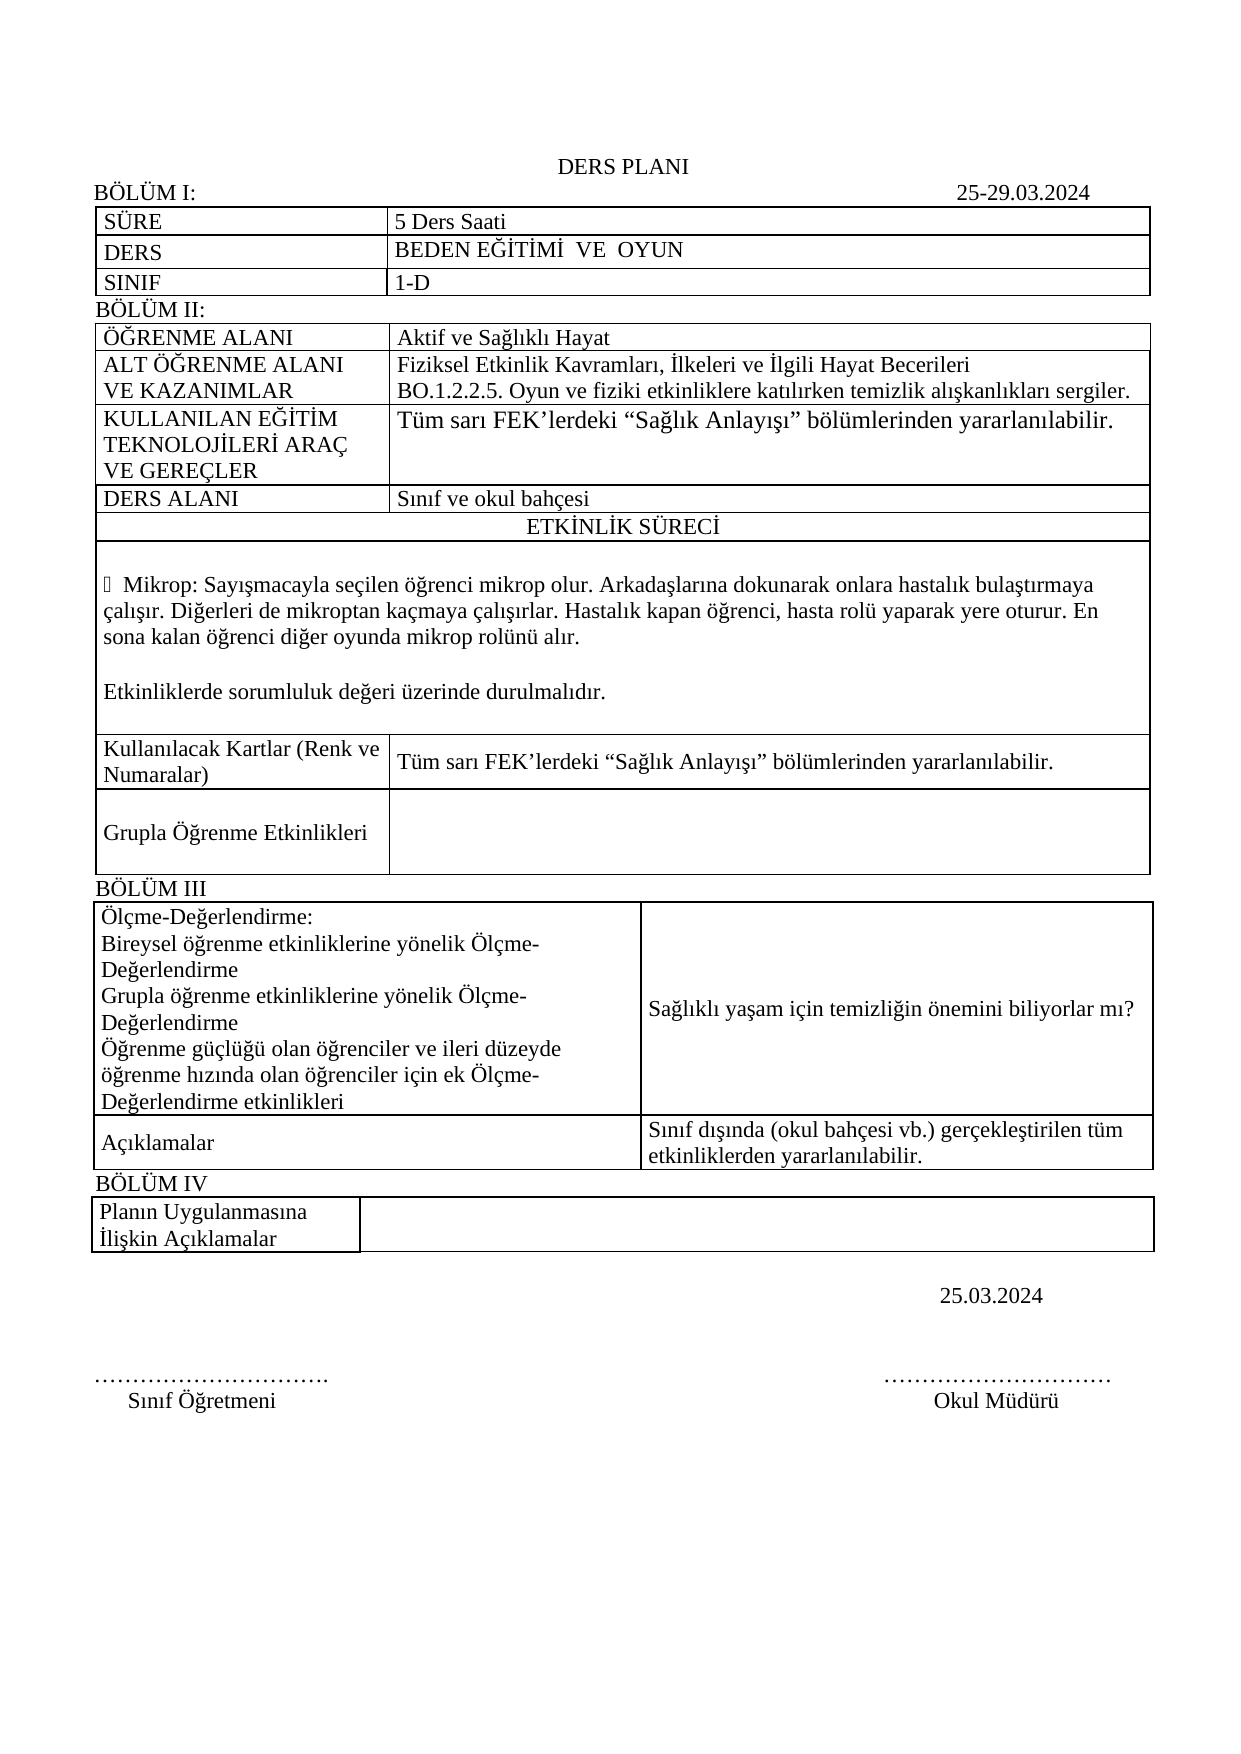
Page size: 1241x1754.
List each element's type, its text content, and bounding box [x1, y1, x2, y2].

table_header Planın Uygulanmasına İlişkin Açıklamalar [93, 1198, 359, 1251]
table_cell ALT ÖĞRENME ALANI VE KAZANIMLAR [96, 351, 389, 404]
table_cell Açıklamalar [95, 1116, 640, 1169]
text BÖLÜM II: [65, 296, 1181, 323]
table_cell Grupla Öğrenme Etkinlikleri [97, 790, 389, 874]
subtitle BÖLÜM IV [65, 1170, 1181, 1196]
table_cell Mikrop: Sayışmacayla seçilen öğrenci mikrop olur. Arkadaşlarına dokunarak onlara hastalık bulaştırmaya çalışır. Diğerleri de mikroptan kaçmaya çalışırlar. Hastalık kapan öğrenci, hasta rolü yaparak yere oturur. En sona kalan öğrenci diğer oyunda mikrop rolünü alır. Etkinliklerde sorumluluk değeri üzerinde durulmalıdır. [97, 542, 1149, 733]
table_cell Tüm sarı FEK’lerdeki “Sağlık Anlayışı” bölümlerinden yararlanılabilir. [390, 405, 1149, 484]
table_cell DERS ALANI [97, 486, 389, 512]
table_cell [390, 790, 1149, 874]
subtitle BÖLÜM III [65, 875, 1181, 901]
text DERS PLANI [65, 153, 1181, 179]
table_header 5 Ders Saati [388, 208, 1149, 234]
table_header [361, 1198, 1153, 1251]
table_cell Sınıf ve okul bahçesi [390, 486, 1149, 512]
table_header SÜRE [97, 208, 387, 234]
table_cell DERS [97, 236, 387, 268]
table_cell Sınıf dışında (okul bahçesi vb.) gerçekleştirilen tüm etkinliklerden yararlanılabilir. [642, 1116, 1152, 1169]
table_cell Tüm sarı FEK’lerdeki “Sağlık Anlayışı” bölümlerinden yararlanılabilir. [390, 735, 1149, 788]
table_cell 1-D [388, 269, 1149, 295]
table_header ÖĞRENME ALANI [96, 324, 389, 350]
table_header Aktif ve Sağlıklı Hayat [390, 324, 1150, 350]
table_cell Fiziksel Etkinlik Kavramları, İlkeleri ve İlgili Hayat Becerileri BO.1.2.2.5. Oyun ve fiziki etkinliklere katılırken temizlik alışkanlıkları sergiler. [390, 351, 1149, 404]
text 25.03.2024 [65, 1282, 1181, 1308]
table_cell ETKİNLİK SÜRECİ [97, 513, 1149, 540]
text BÖLÜM I: 25-29.03.2024 [65, 179, 1181, 206]
text …………………………. ………………………… [65, 1361, 1181, 1387]
table_cell KULLANILAN EĞİTİM TEKNOLOJİLERİ ARAÇ VE GEREÇLER [96, 405, 389, 484]
table_cell SINIF [97, 269, 386, 295]
table_cell Kullanılacak Kartlar (Renk ve Numaralar) [97, 735, 389, 788]
text Sınıf Öğretmeni Okul Müdürü [65, 1387, 1181, 1414]
table_cell BEDEN EĞİTİMİ VE OYUN [388, 236, 1149, 268]
table_header Ölçme-Değerlendirme: Bireysel öğrenme etkinliklerine yönelik Ölçme-Değerlendirme Grupla öğrenme etkinliklerine yönelik Ölçme-Değerlendirme Öğrenme güçlüğü olan öğrenciler ve ileri düzeyde öğrenme hızında olan öğrenciler için ek Ölçme-Değerlendirme etkinlikleri [95, 903, 640, 1114]
table_header Sağlıklı yaşam için temizliğin önemini biliyorlar mı? [642, 903, 1152, 1114]
